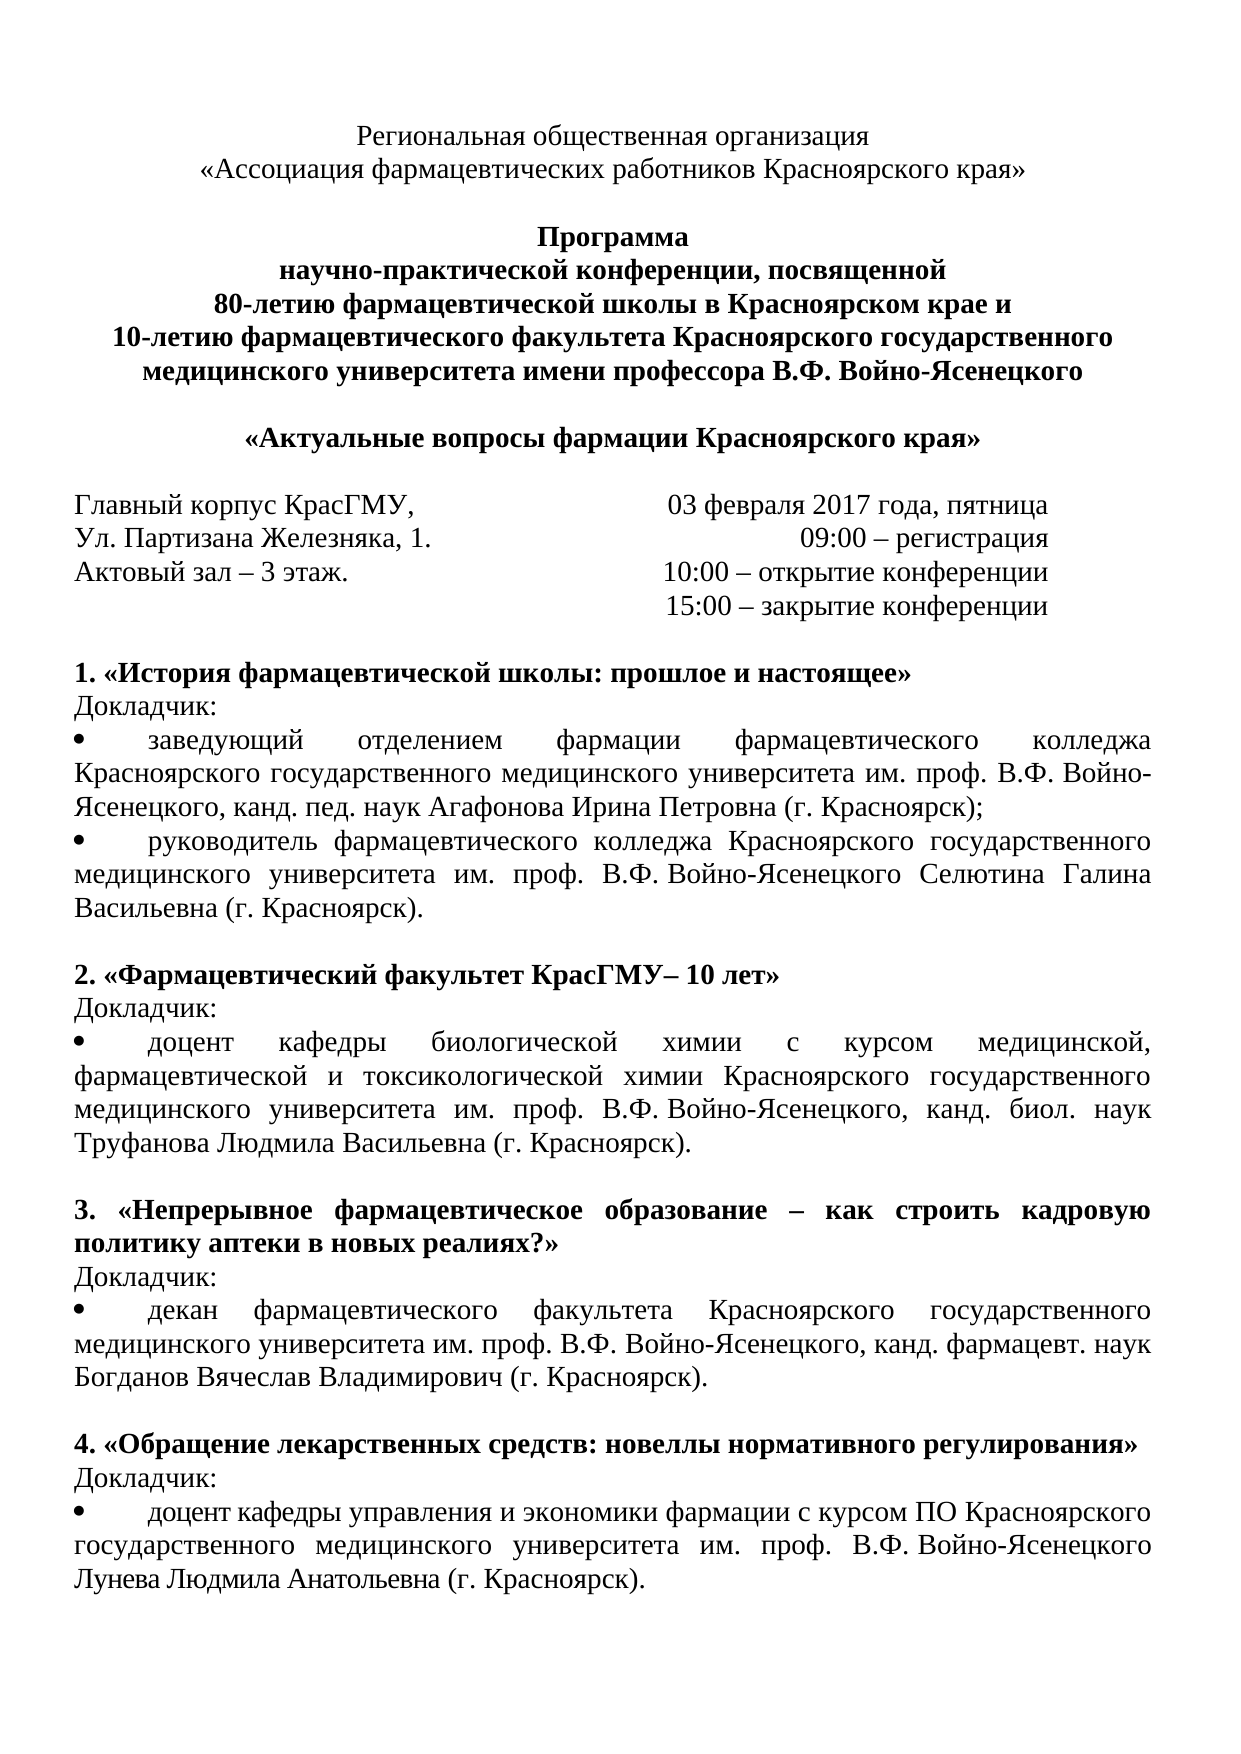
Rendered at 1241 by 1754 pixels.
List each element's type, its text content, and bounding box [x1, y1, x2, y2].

text 10-летию фармацевтического факультета Красноярского государственного медицинского университета имени профессора В.Ф. Войно-Ясенецкого [74, 319, 1152, 386]
text «Ассоциация фармацевтических работников Красноярского края» [74, 152, 1152, 185]
text 2. «Фармацевтический факультет КрасГМУ– 10 лет» [74, 957, 1152, 990]
list доцент кафедры управления и экономики фармации с курсом ПО Красноярского государственного медицинского университета им. проф. В.Ф. Войно-Ясенецкого Лунева Людмила Анатольевна (г. Красноярск). [74, 1494, 1152, 1594]
text Докладчик: [74, 1460, 1152, 1494]
text Докладчик: [74, 990, 1152, 1024]
list руководитель фармацевтического колледжа Красноярского государственного медицинского университета им. проф. В.Ф. Войно-Ясенецкого Селютина Галина Васильевна (г. Красноярск). [74, 823, 1152, 923]
text «Актуальные вопросы фармации Красноярского края» [74, 420, 1152, 453]
text 4. «Обращение лекарственных средств: новеллы нормативного регулирования» [74, 1427, 1152, 1460]
text 1. «История фармацевтической школы: прошлое и настоящее» [74, 655, 1152, 688]
text Региональная общественная организация [74, 118, 1152, 152]
text Докладчик: [74, 1259, 1152, 1292]
text научно-практической конференции, посвященной [74, 252, 1152, 286]
text Программа [74, 219, 1152, 252]
table_header Главный корпус КрасГМУ, Ул. Партизана Железняка, 1. Актовый зал – 3 этаж. [63, 487, 561, 621]
list заведующий отделением фармации фармацевтического колледжа Красноярского государственного медицинского университета им. проф. В.Ф. Войно-Ясенецкого, канд. пед. наук Агафонова Ирина Петровна (г. Красноярск); [74, 722, 1152, 823]
text 80-летию фармацевтической школы в Красноярском крае и [74, 286, 1152, 319]
text 3. «Непрерывное фармацевтическое образование – как строить кадровую политику аптеки в новых реалиях?» [74, 1192, 1152, 1259]
list декан фармацевтического факультета Красноярского государственного медицинского университета им. проф. В.Ф. Войно-Ясенецкого, канд. фармацевт. наук Богданов Вячеслав Владимирович (г. Красноярск). [74, 1292, 1152, 1393]
table_header 03 февраля 2017 года, пятница 09:00 – регистрация 10:00 – открытие конференции 15:00 – закрытие конференции [561, 487, 1059, 621]
text Докладчик: [74, 688, 1152, 722]
list доцент кафедры биологической химии с курсом медицинской, фармацевтической и токсикологической химии Красноярского государственного медицинского университета им. проф. В.Ф. Войно-Ясенецкого, канд. биол. наук Труфанова Людмила Васильевна (г. Красноярск). [74, 1024, 1152, 1158]
